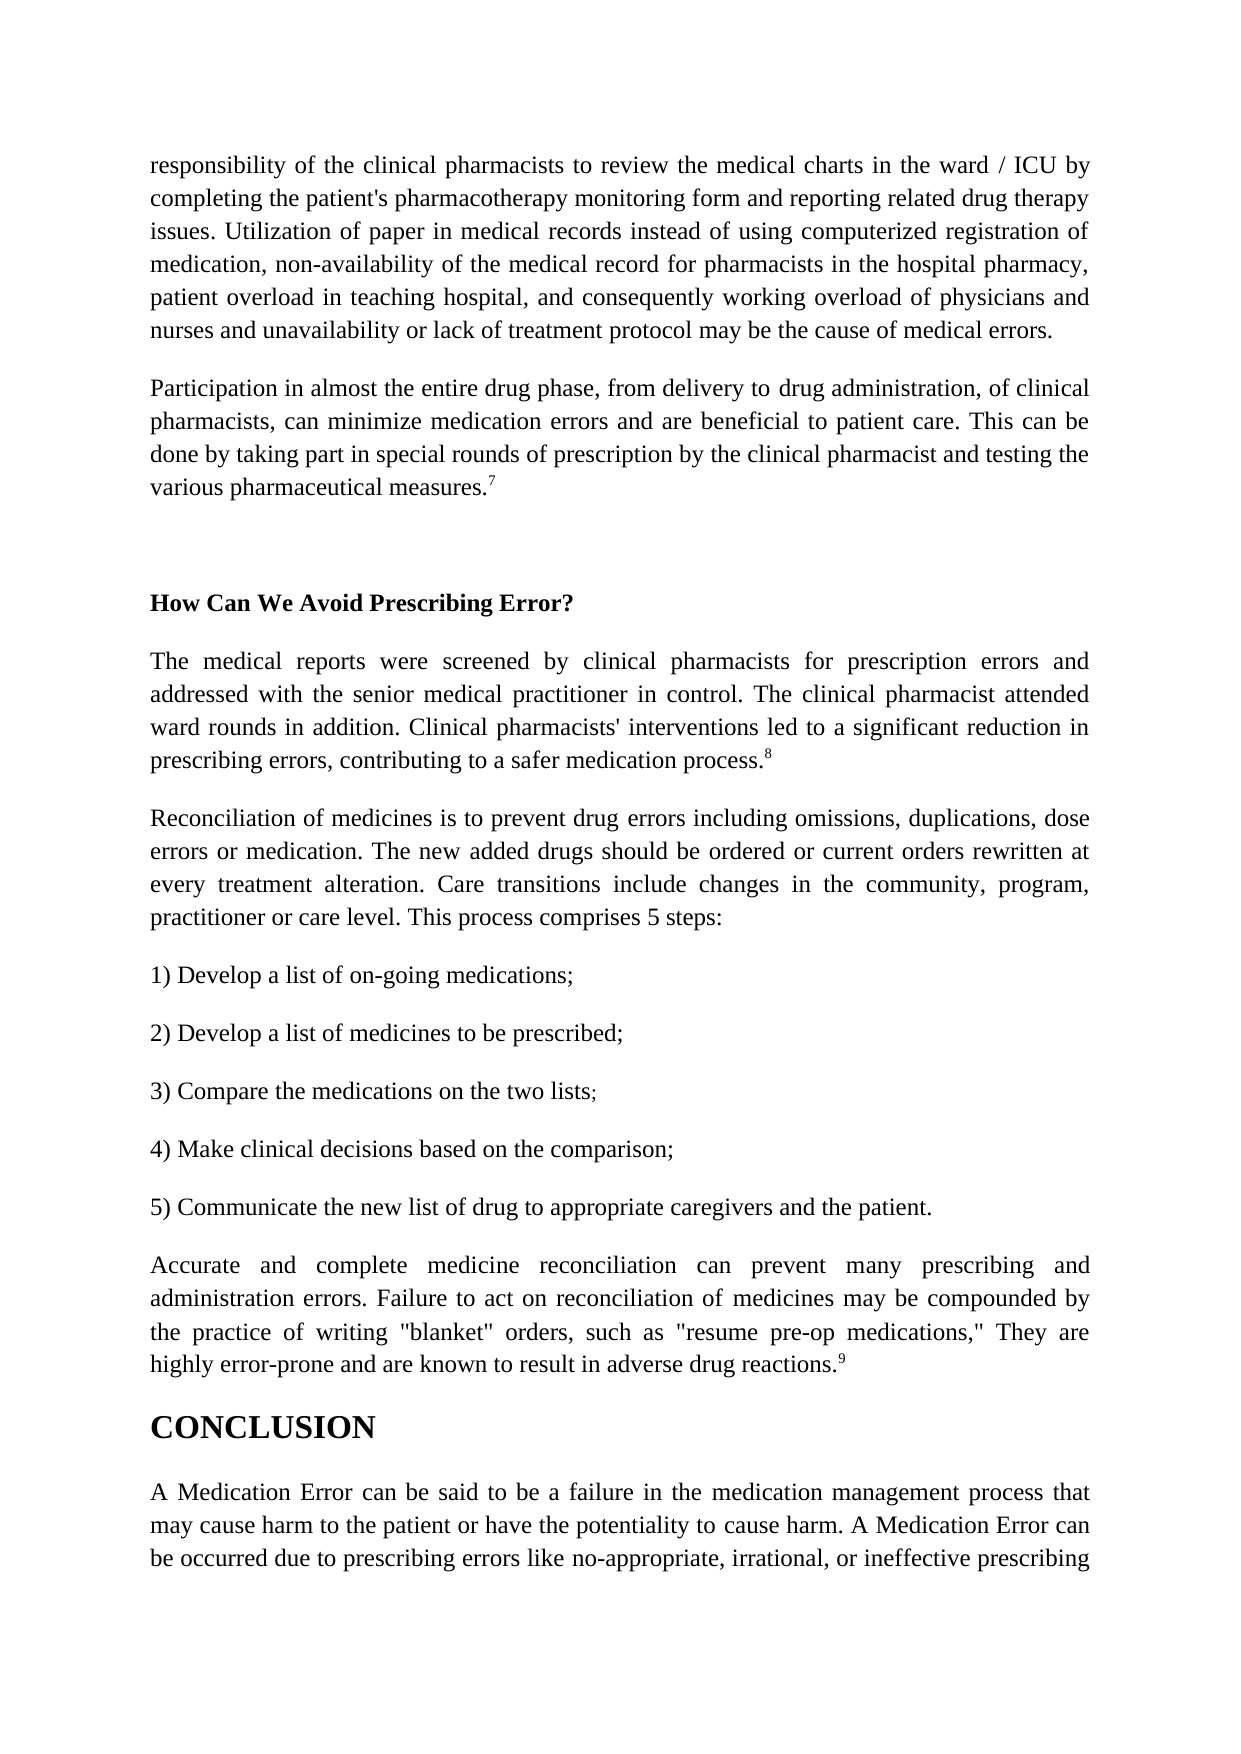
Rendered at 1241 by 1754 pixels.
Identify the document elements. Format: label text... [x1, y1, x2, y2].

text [150, 150, 1090, 344]
text 1) Develop a list of on-going medications; [150, 960, 1090, 989]
text Accurate and complete medicine reconciliation can prevent many prescribing and administration errors. Failure to act on reconciliation of medicines may be compounded by the practice of writing "blanket" orders, such as "resume pre-op medications," They are highly error-prone and are known to result in adverse drug reactions.9 [150, 1251, 1090, 1378]
text Reconciliation of medicines is to prevent drug errors including omissions, duplications, dose errors or medication. The new added drugs should be ordered or current orders rewritten at every treatment alteration. Care transitions include changes in the community, program, practitioner or care level. This process comprises 5 steps: [150, 803, 1090, 931]
text Participation in almost the entire drug phase, from delivery to drug administration, of clinical pharmacists, can minimize medication errors and are beneficial to patient care. This can be done by taking part in special rounds of prescription by the clinical pharmacist and testing the various pharmaceutical measures.7 [150, 373, 1090, 501]
text 2) Develop a list of medicines to be prescribed; [150, 1018, 1090, 1047]
text 5) Communicate the new list of drug to appropriate caregivers and the patient. [150, 1192, 1090, 1221]
text The medical reports were screened by clinical pharmacists for prescription errors and addressed with the senior medical practitioner in control. The clinical pharmacist attended ward rounds in addition. Clinical pharmacists' interventions led to a significant reduction in prescribing errors, contributing to a safer medication process.8 [150, 646, 1090, 774]
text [150, 1477, 1090, 1571]
text 4) Make clinical decisions based on the comparison; [150, 1134, 1090, 1163]
text How Can We Avoid Prescribing Error? [150, 588, 1090, 617]
text CONCLUSION [150, 1408, 1090, 1446]
text 3) Compare the medications on the two lists; [150, 1076, 1090, 1105]
